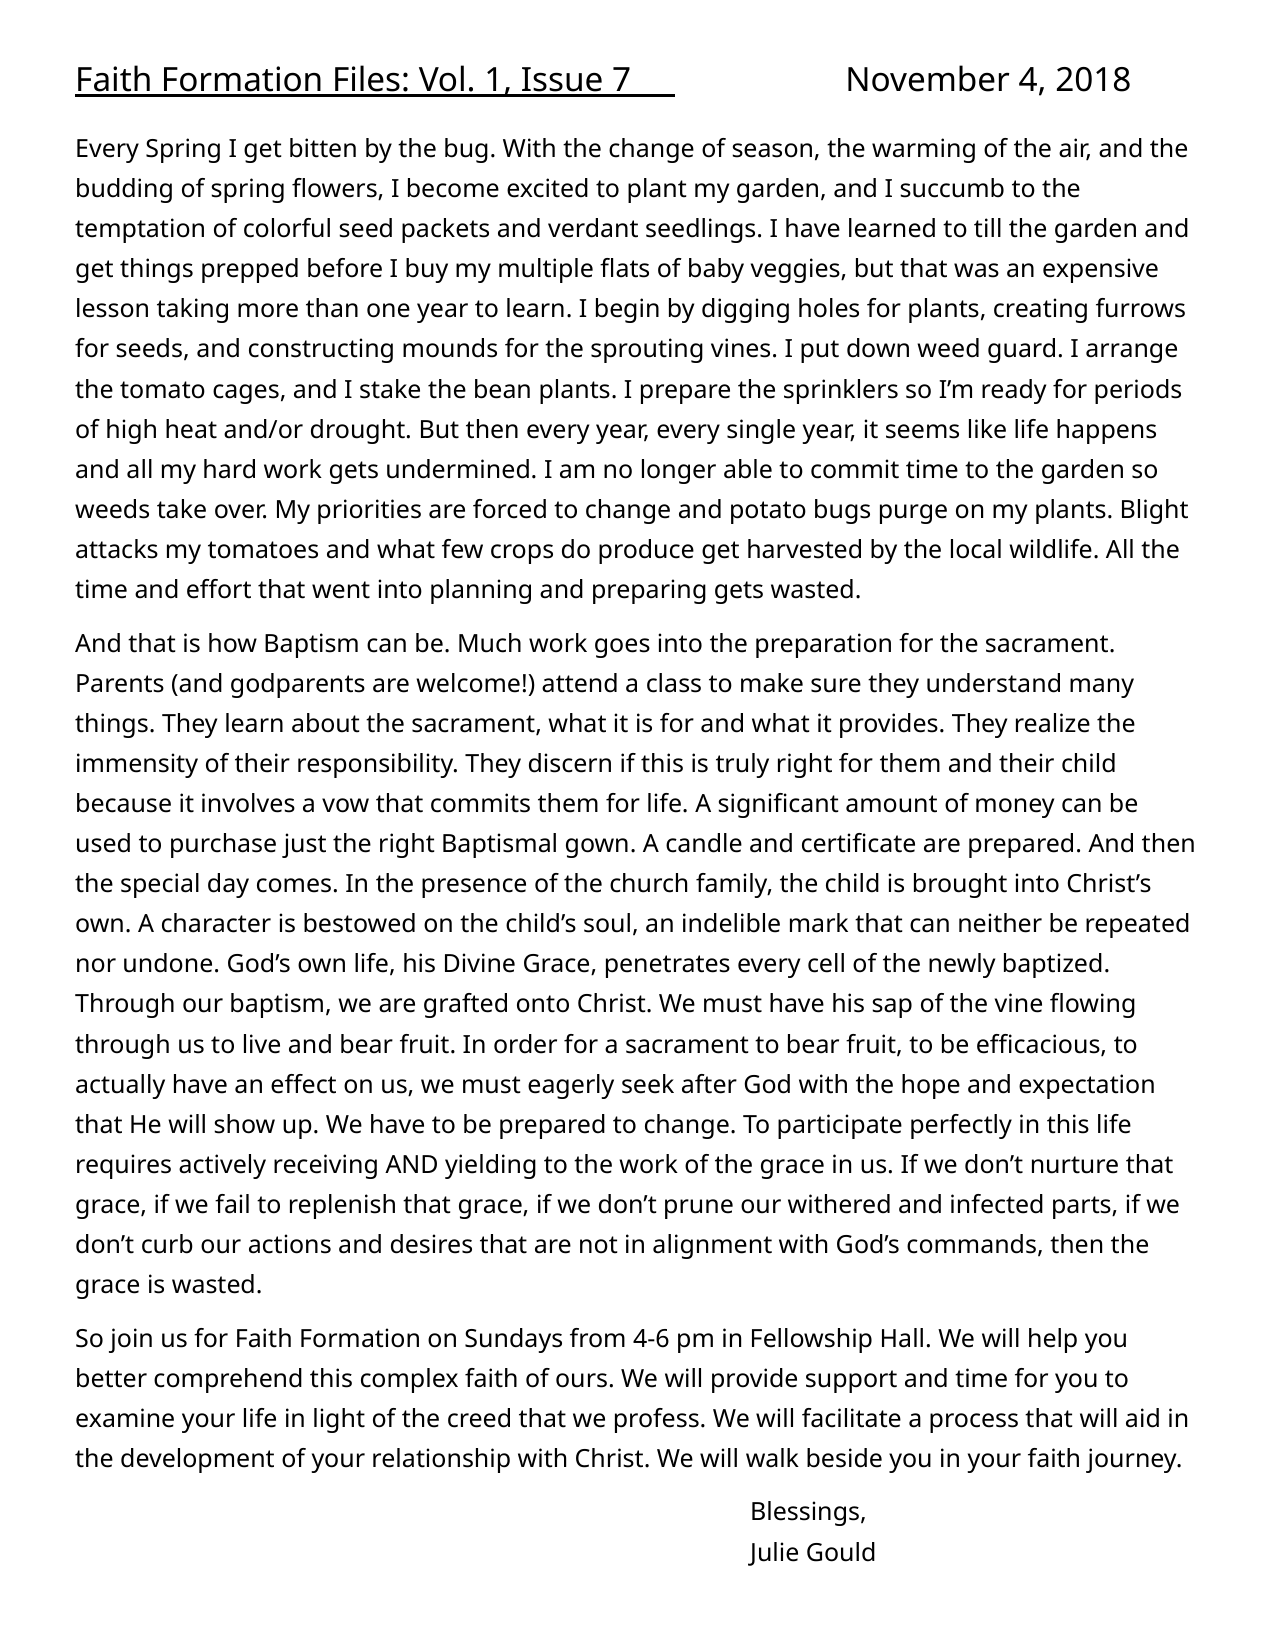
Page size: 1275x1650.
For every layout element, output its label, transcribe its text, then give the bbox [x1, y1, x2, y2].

text Faith Formation Files: Vol. 1, Issue 7 November 4, 2018 [75, 56, 1200, 102]
text So join us for Faith Formation on Sundays from 4-6 pm in Fellowship Hall. We will help you better comprehend this complex faith of ours. We will provide support and time for you to examine your life in light of the creed that we profess. We will facilitate a process that will aid in the development of your relationship with Christ. We will walk beside you in your faith journey. [75, 1320, 1200, 1475]
text Julie Gould [75, 1534, 1200, 1568]
text Every Spring I get bitten by the bug. With the change of season, the warming of the air, and the budding of spring flowers, I become excited to plant my garden, and I succumb to the temptation of colorful seed packets and verdant seedlings. I have learned to till the garden and get things prepped before I buy my multiple flats of baby veggies, but that was an expensive lesson taking more than one year to learn. I begin by digging holes for plants, creating furrows for seeds, and constructing mounds for the sprouting vines. I put down weed guard. I arrange the tomato cages, and I stake the bean plants. I prepare the sprinklers so I’m ready for periods of high heat and/or drought. But then every year, every single year, it seems like life happens and all my hard work gets undermined. I am no longer able to commit time to the garden so weeds take over. My priorities are forced to change and potato bugs purge on my plants. Blight attacks my tomatoes and what few crops do produce get harvested by the local wildlife. All the time and effort that went into planning and preparing gets wasted. [75, 131, 1200, 606]
text Blessings, [675, 1494, 1200, 1528]
text And that is how Baptism can be. Much work goes into the preparation for the sacrament. Parents (and godparents are welcome!) attend a class to make sure they understand many things. They learn about the sacrament, what it is for and what it provides. They realize the immensity of their responsibility. They discern if this is truly right for them and their child because it involves a vow that commits them for life. A significant amount of money can be used to purchase just the right Baptismal gown. A candle and certificate are prepared. And then the special day comes. In the presence of the church family, the child is brought into Christ’s own. A character is bestowed on the child’s soul, an indelible mark that can neither be repeated nor undone. God’s own life, his Divine Grace, penetrates every cell of the newly baptized. Through our baptism, we are grafted onto Christ. We must have his sap of the vine flowing through us to live and bear fruit. In order for a sacrament to bear fruit, to be efficacious, to actually have an effect on us, we must eagerly seek after God with the hope and expectation that He will show up. We have to be prepared to change. To participate perfectly in this life requires actively receiving AND yielding to the work of the grace in us. If we don’t nurture that grace, if we fail to replenish that grace, if we don’t prune our withered and infected parts, if we don’t curb our actions and desires that are not in alignment with God’s commands, then the grace is wasted. [75, 625, 1200, 1301]
